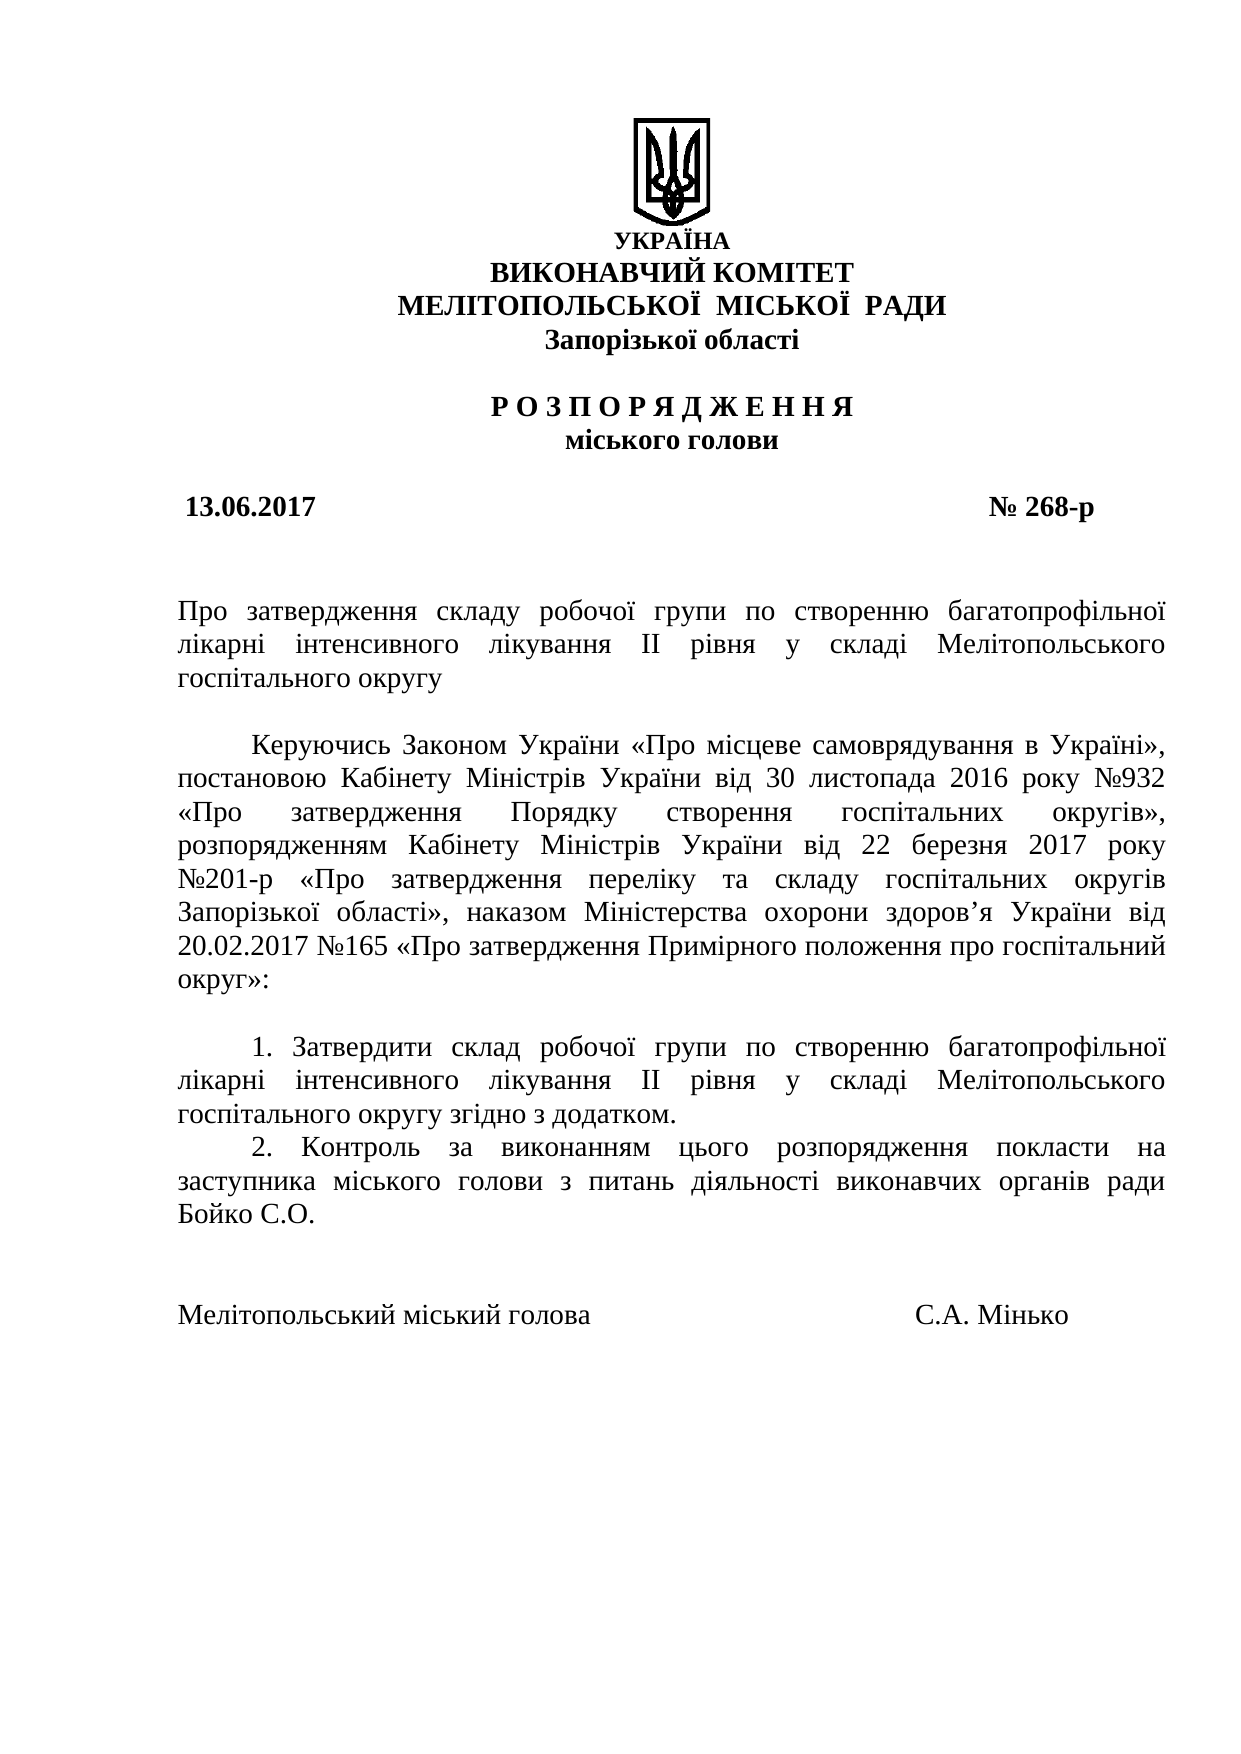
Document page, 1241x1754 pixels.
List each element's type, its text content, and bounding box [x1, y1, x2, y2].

subtitle УКРАЇНА [177, 226, 1167, 255]
subtitle МЕЛІТОПОЛЬСЬКОЇ МІСЬКОЇ РАДИ [177, 288, 1167, 322]
picture [633, 118, 711, 226]
subtitle Запорізької області [177, 322, 1167, 355]
text Р О З П О Р Я Д Ж Е Н Н Я [177, 389, 1167, 422]
text Керуючись Законом України «Про місцеве самоврядування в Україні», постановою Кабінету Міністрів України від 30 листопада 2016 року №932 «Про затвердження Порядку створення госпітальних округів», розпорядженням Кабінету Міністрів України від 22 березня 2017 року №201-р «Про затвердження переліку та складу госпітальних округів Запорізької області», наказом Міністерства охорони здоров’я України від 20.02.2017 №165 «Про затвердження Примірного положення про госпітальний округ»: [177, 727, 1167, 995]
text 2. Контроль за виконанням цього розпорядження покласти на заступника міського голови з питань діяльності виконавчих органів ради Бойко С.О. [177, 1129, 1167, 1230]
text міського голови [177, 422, 1167, 456]
text 1. Затвердити склад робочої групи по створенню багатопрофільної лікарні інтенсивного лікування ІІ рівня у складі Мелітопольського госпітального округу згідно з додатком. [177, 1029, 1167, 1129]
text Про затвердження складу робочої групи по створенню багатопрофільної лікарні інтенсивного лікування ІІ рівня у складі Мелітопольського госпітального округу [177, 593, 1167, 693]
text Мелітопольський міський голова С.А. Мінько [177, 1297, 1167, 1331]
text 13.06.2017 № 268-р [177, 489, 1167, 523]
subtitle ВИКОНАВЧИЙ КОМІТЕТ [177, 255, 1167, 288]
